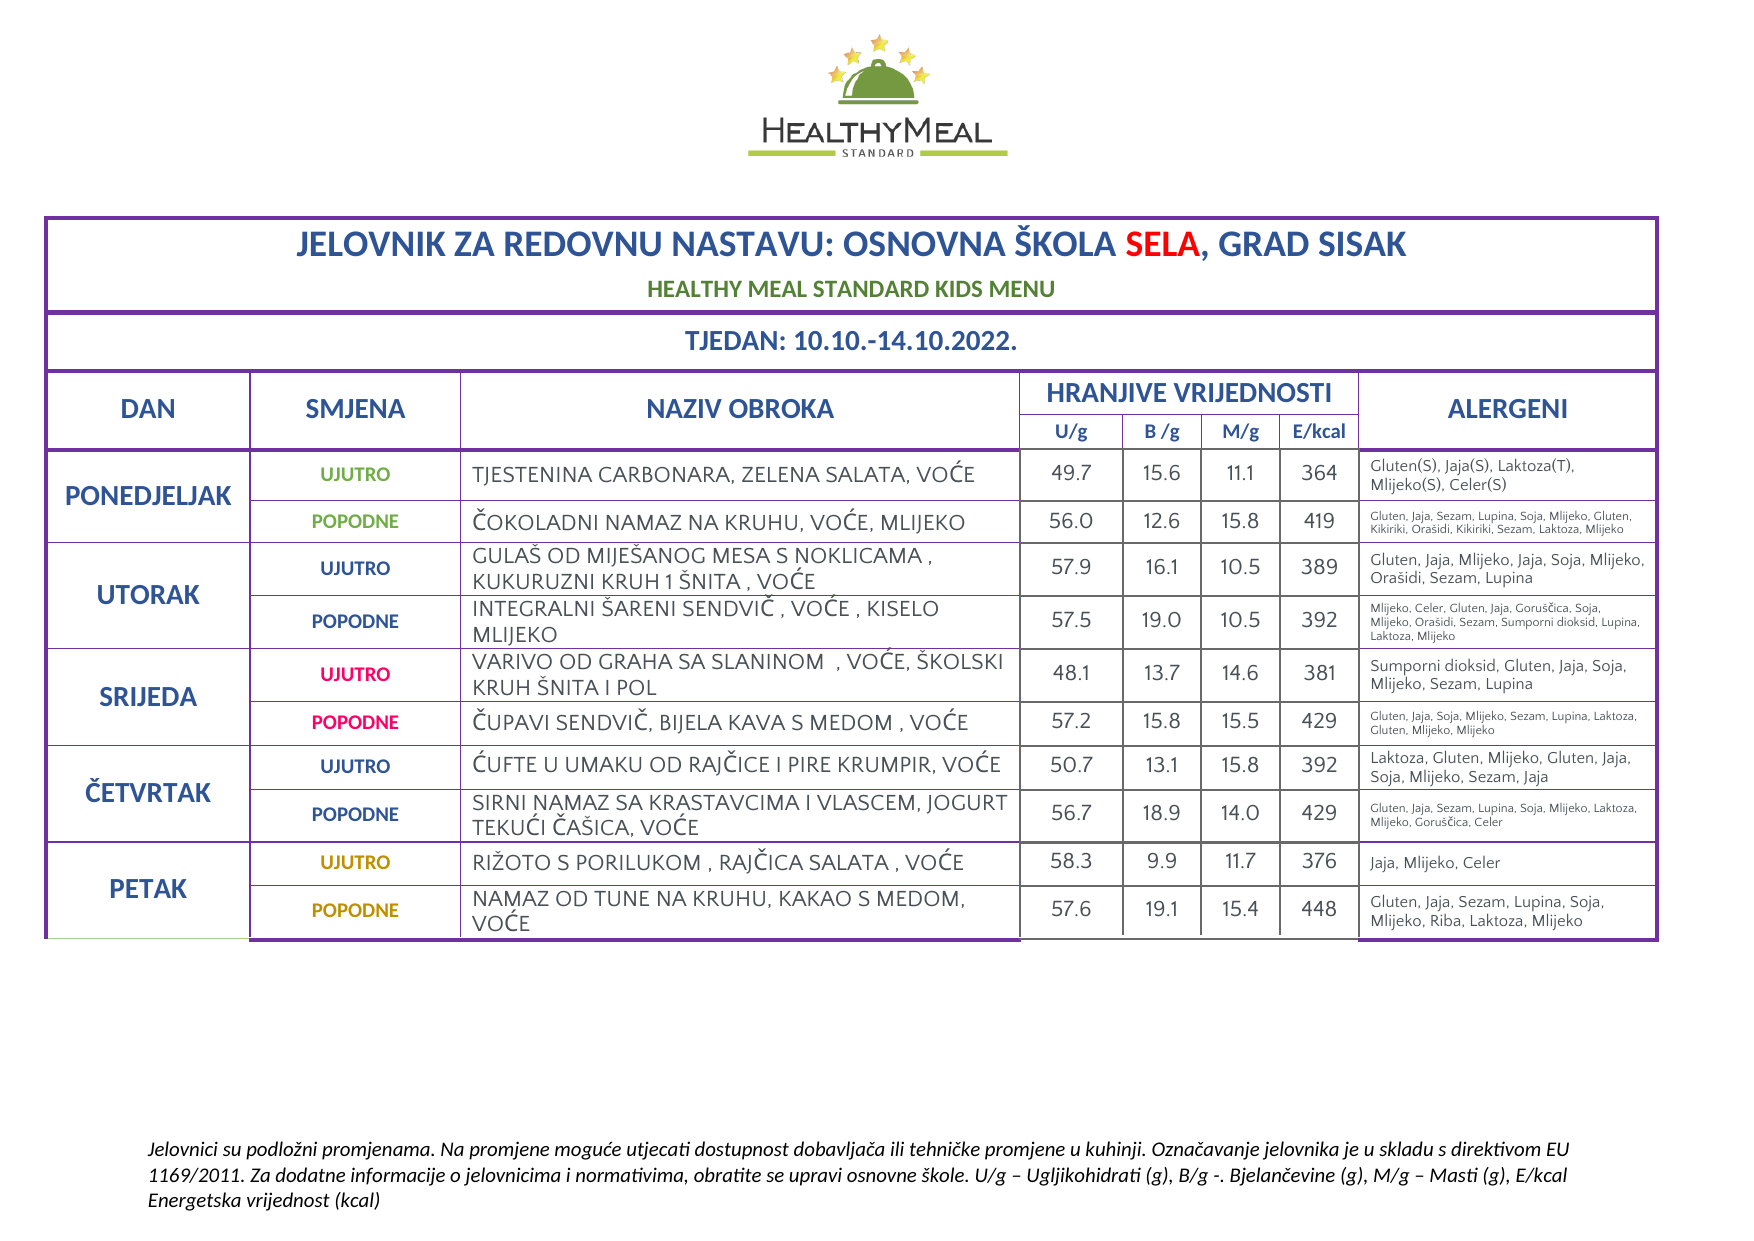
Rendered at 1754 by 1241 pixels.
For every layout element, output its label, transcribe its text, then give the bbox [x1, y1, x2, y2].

table_cell 448 [1280, 887, 1358, 937]
table_cell 56.0 [1021, 502, 1122, 542]
table_cell UTORAK [48, 543, 249, 648]
table_cell Mlijeko, Celer, Gluten, Jaja, Goruščica, Soja, Mlijeko, Orašidi, Sezam, Sumporni dioksid, Lupina, Laktoza, Mlijeko [1360, 596, 1655, 648]
table_cell U/g [1020, 415, 1122, 448]
table_cell 10.5 [1202, 544, 1279, 595]
table_cell PONEDJELJAK [48, 452, 249, 542]
table_cell DAN [48, 373, 249, 448]
table_cell POPODNE [251, 501, 460, 542]
table_cell Gluten, Jaja, Sezam, Lupina, Soja, Mlijeko, Gluten, Kikiriki, Orašidi, Kikiriki, Sezam, Laktoza, Mlijeko [1360, 501, 1655, 542]
table_cell NAMAZ OD TUNE NA KRUHU, KAKAO S MEDOM, VOĆE [461, 886, 1019, 937]
table_cell HRANJIVE VRIJEDNOSTI [1020, 373, 1358, 414]
table_cell 376 [1281, 844, 1358, 884]
table_cell Gluten, Jaja, Sezam, Lupina, Soja, Mlijeko, Riba, Laktoza, Mlijeko [1360, 886, 1655, 937]
table_cell 364 [1281, 450, 1358, 499]
table_cell 49.7 [1021, 450, 1122, 499]
table_cell 11.7 [1202, 844, 1279, 884]
table_cell 15.8 [1124, 703, 1200, 745]
table_cell 16.1 [1124, 544, 1200, 595]
table_cell SRIJEDA [48, 649, 249, 745]
table_cell NAZIV OBROKA [461, 373, 1019, 448]
table_cell 392 [1281, 597, 1358, 648]
table_cell TJEDAN: 10.10.-14.10.2022. [48, 315, 1655, 368]
table_cell 15.8 [1202, 502, 1279, 542]
table_cell Sumporni dioksid, Gluten, Jaja, Soja, Mlijeko, Sezam, Lupina [1360, 649, 1655, 701]
table_cell ČUPAVI SENDVIČ, BIJELA KAVA S MEDOM , VOĆE [461, 702, 1019, 745]
table_cell 9.9 [1124, 844, 1200, 884]
table_cell 56.7 [1021, 791, 1122, 841]
table_cell POPODNE [251, 596, 460, 648]
table_cell UJUTRO [251, 746, 460, 788]
table_cell SIRNI NAMAZ SA KRASTAVCIMA I VLASCEM, JOGURT TEKUĆI ČAŠICA, VOĆE [461, 790, 1019, 841]
table_cell SMJENA [251, 373, 460, 448]
table_cell 48.1 [1021, 650, 1122, 701]
table_cell ALERGENI [1359, 373, 1655, 448]
table_cell 13.1 [1124, 747, 1200, 788]
table_cell RIŽOTO S PORILUKOM , RAJČICA SALATA , VOĆE [461, 843, 1019, 884]
table_cell POPODNE [251, 886, 460, 937]
table_cell 57.9 [1021, 544, 1122, 595]
table_cell Gluten, Jaja, Sezam, Lupina, Soja, Mlijeko, Laktoza, Mlijeko, Goruščica, Celer [1360, 790, 1655, 841]
table_cell PETAK [48, 843, 249, 937]
table_cell 18.9 [1124, 791, 1200, 841]
table_header JELOVNIK ZA REDOVNU NASTAVU: OSNOVNA ŠKOLA SELA, GRAD SISAK HEALTHY MEAL STANDARD KIDS MENU [48, 220, 1655, 310]
table_cell 57.6 [1021, 887, 1123, 937]
table_cell ĆUFTE U UMAKU OD RAJČICE I PIRE KRUMPIR, VOĆE [461, 746, 1019, 788]
table_cell 15.6 [1124, 450, 1200, 499]
table_cell 10.5 [1202, 597, 1279, 648]
table_cell VARIVO OD GRAHA SA SLANINOM , VOĆE, ŠKOLSKI KRUH ŠNITA I POL [461, 649, 1019, 701]
table_cell M/g [1202, 415, 1279, 448]
picture [745, 29, 1008, 171]
table_cell E/kcal [1280, 415, 1358, 448]
table_cell Gluten(S), Jaja(S), Laktoza(T), Mlijeko(S), Celer(S) [1360, 452, 1655, 499]
table_cell 381 [1281, 650, 1358, 701]
table_cell TJESTENINA CARBONARA, ZELENA SALATA, VOĆE [461, 452, 1019, 499]
table_cell 11.1 [1202, 450, 1279, 499]
table_cell Gluten, Jaja, Mlijeko, Jaja, Soja, Mlijeko, Orašidi, Sezam, Lupina [1360, 543, 1655, 595]
table_cell 12.6 [1124, 502, 1200, 542]
table_cell 15.8 [1202, 747, 1279, 788]
table_cell 13.7 [1124, 650, 1200, 701]
table_cell 58.3 [1021, 844, 1122, 884]
table_cell Jaja, Mlijeko, Celer [1360, 843, 1655, 884]
table_cell INTEGRALNI ŠARENI SENDVIČ , VOĆE , KISELO MLIJEKO [461, 596, 1019, 648]
table_cell POPODNE [251, 702, 460, 745]
table_cell 429 [1281, 703, 1358, 745]
table_cell 19.0 [1124, 597, 1200, 648]
table_cell 15.5 [1202, 703, 1279, 745]
table_cell 429 [1281, 791, 1358, 841]
table_cell 392 [1281, 747, 1358, 788]
table_cell B /g [1123, 415, 1201, 448]
table_cell Gluten, Jaja, Soja, Mlijeko, Sezam, Lupina, Laktoza, Gluten, Mlijeko, Mlijeko [1360, 702, 1655, 745]
table_cell GULAŠ OD MIJEŠANOG MESA S NOKLICAMA , KUKURUZNI KRUH 1 ŠNITA , VOĆE [461, 543, 1019, 595]
table_cell 15.4 [1201, 887, 1280, 937]
table_cell 389 [1281, 544, 1358, 595]
table_cell 57.2 [1021, 703, 1122, 745]
table_cell UJUTRO [251, 452, 460, 499]
table_cell 50.7 [1021, 747, 1122, 788]
table_cell UJUTRO [251, 843, 460, 884]
table_cell 14.0 [1202, 791, 1279, 841]
table_cell 57.5 [1021, 597, 1122, 648]
table_cell Laktoza, Gluten, Mlijeko, Gluten, Jaja, Soja, Mlijeko, Sezam, Jaja [1360, 746, 1655, 788]
table_cell ČETVRTAK [48, 746, 249, 841]
table_cell 19.1 [1123, 887, 1201, 937]
table_cell UJUTRO [251, 543, 460, 595]
table_cell POPODNE [251, 790, 460, 841]
table_cell 419 [1281, 502, 1358, 542]
table_cell UJUTRO [251, 649, 460, 701]
table_cell ČOKOLADNI NAMAZ NA KRUHU, VOĆE, MLIJEKO [461, 501, 1019, 542]
table_cell 14.6 [1202, 650, 1279, 701]
